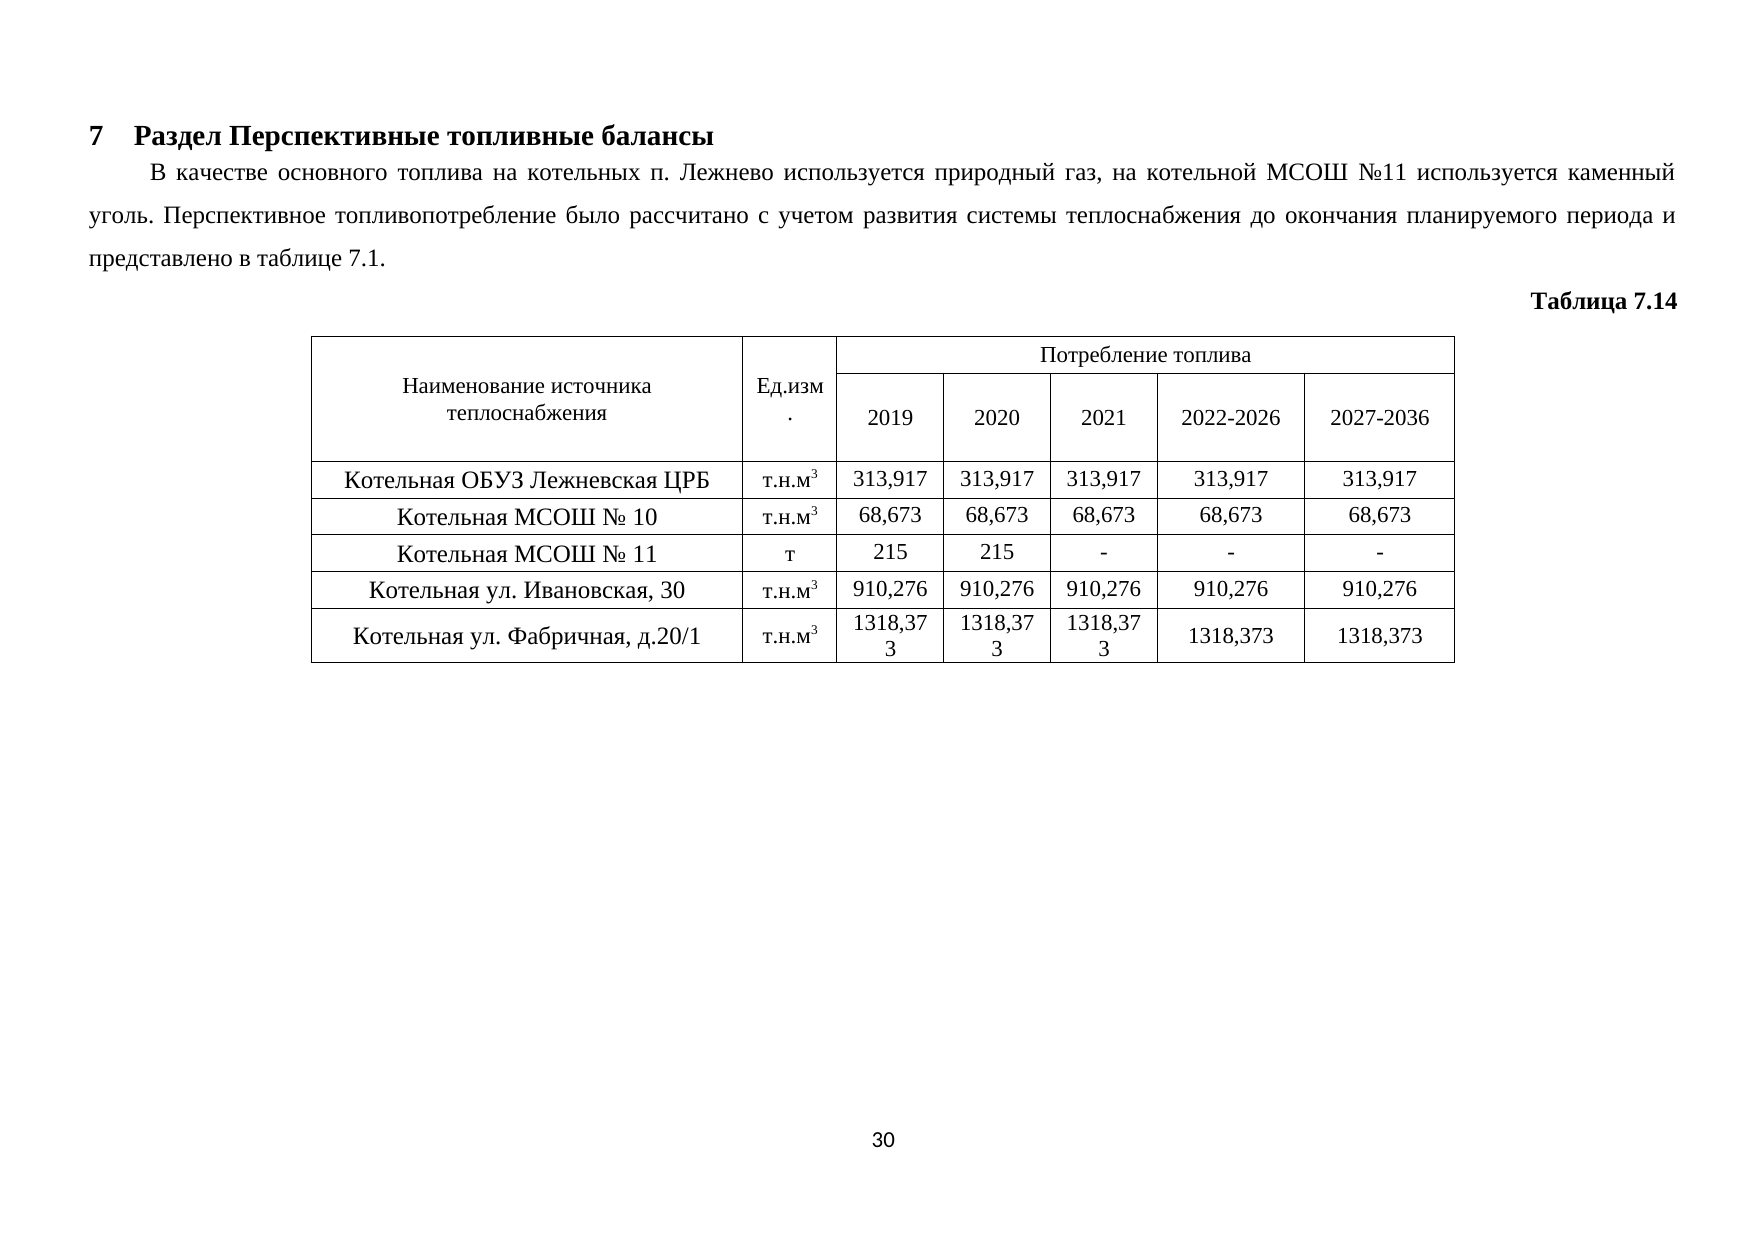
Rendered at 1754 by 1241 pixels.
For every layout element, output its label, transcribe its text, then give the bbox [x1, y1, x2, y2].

table_cell 215 [944, 535, 1050, 571]
table_cell 68,673 [837, 499, 943, 534]
table_cell 1318,373 [1051, 609, 1157, 662]
table_cell 910,276 [837, 572, 943, 608]
table_cell 910,276 [1158, 572, 1304, 608]
table_cell 68,673 [1305, 499, 1454, 534]
table_cell 2027-2036 [1305, 374, 1454, 461]
table_header Наименование источника теплоснабжения [312, 337, 742, 461]
table_cell 910,276 [944, 572, 1050, 608]
table_cell 2021 [1051, 374, 1157, 461]
table_cell т.н.м3 [743, 572, 836, 608]
table_cell 1318,373 [944, 609, 1050, 662]
table_header Ед.изм. [743, 337, 836, 461]
table_cell 68,673 [944, 499, 1050, 534]
table_cell 910,276 [1305, 572, 1454, 608]
table_cell 215 [837, 535, 943, 571]
subtitle Раздел Перспективные топливные балансы [89, 118, 1677, 152]
table_cell 313,917 [837, 462, 943, 498]
table_cell 2022-2026 [1158, 374, 1304, 461]
table_cell 1318,373 [1158, 609, 1304, 662]
table_cell - [1158, 535, 1304, 571]
table_cell - [1305, 535, 1454, 571]
table_cell 1318,373 [837, 609, 943, 662]
table_cell Котельная ул. Ивановская, 30 [312, 572, 742, 608]
table_cell Котельная МСОШ № 11 [312, 535, 742, 571]
table_cell т.н.м3 [743, 462, 836, 498]
table_cell Котельная ул. Фабричная, д.20/1 [312, 609, 742, 662]
table_cell 910,276 [1051, 572, 1157, 608]
table_cell 1318,373 [1305, 609, 1454, 662]
table_cell 68,673 [1158, 499, 1304, 534]
table_cell 2020 [944, 374, 1050, 461]
table_cell 68,673 [1051, 499, 1157, 534]
table_cell т.н.м3 [743, 499, 836, 534]
table_cell 313,917 [1051, 462, 1157, 498]
table_cell т.н.м3 [743, 609, 836, 662]
table_cell 2019 [837, 374, 943, 461]
table_cell 313,917 [944, 462, 1050, 498]
table_cell Котельная МСОШ № 10 [312, 499, 742, 534]
table_cell т [743, 535, 836, 571]
text В качестве основного топлива на котельных п. Лежнево используется природный газ, на котельной МСОШ №11 используется каменный уголь. Перспективное топливопотребление было рассчитано с учетом развития системы теплоснабжения до окончания планируемого периода и представлено в таблице 7.1. [89, 157, 1677, 272]
table_cell 313,917 [1305, 462, 1454, 498]
table_cell 313,917 [1158, 462, 1304, 498]
table_header Потребление топлива [837, 337, 1454, 372]
table_cell Котельная ОБУЗ Лежневская ЦРБ [312, 462, 742, 498]
table_cell - [1051, 535, 1157, 571]
